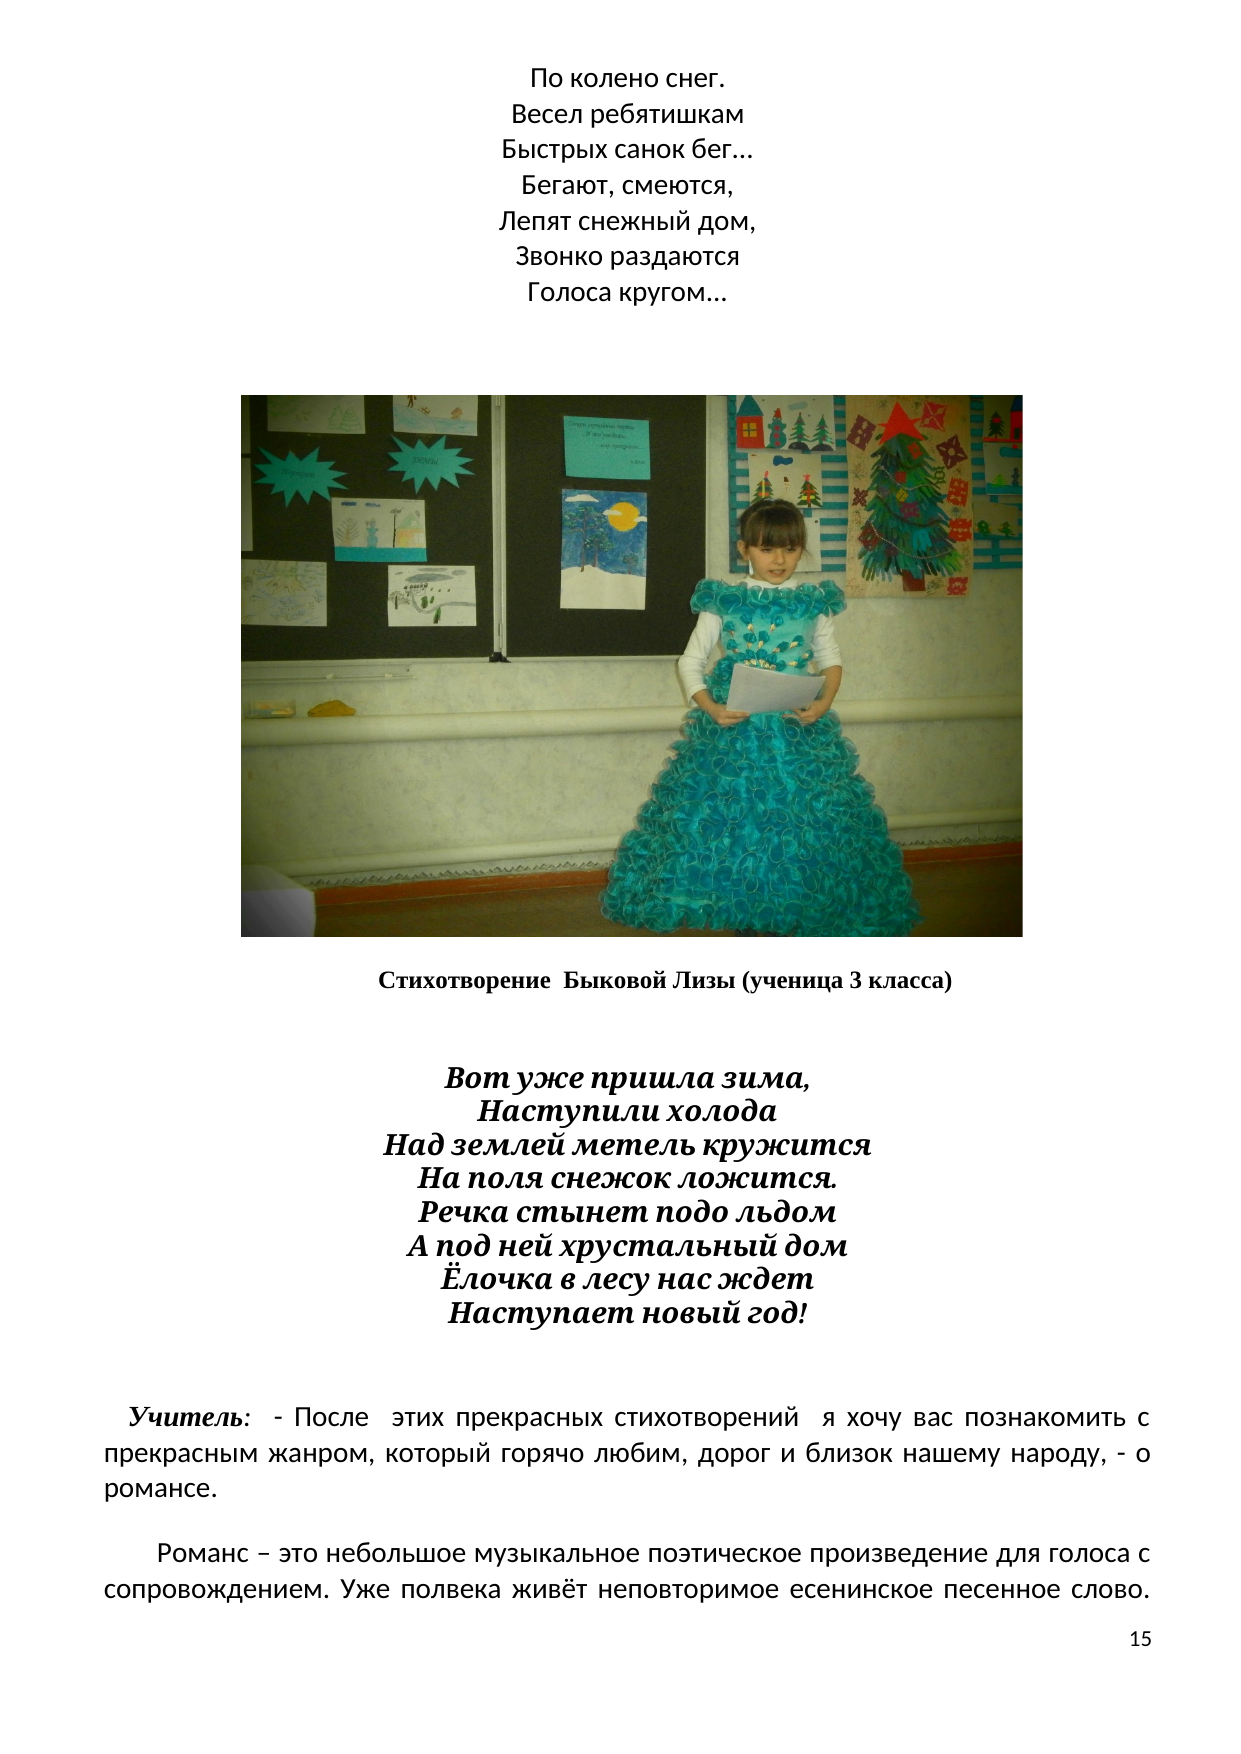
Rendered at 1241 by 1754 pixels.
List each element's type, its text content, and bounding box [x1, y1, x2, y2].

text Наступили холода [103, 1096, 1152, 1129]
text Ёлочка в лесу нас ждет [103, 1263, 1152, 1297]
text По колено снег. [103, 59, 1152, 95]
text Звонко раздаются [103, 237, 1152, 273]
picture [241, 395, 1023, 937]
text Голоса кругом... [103, 273, 1152, 308]
text А под ней хрустальный дом [103, 1230, 1152, 1263]
text Над землей метель кружится [103, 1129, 1152, 1163]
text Учитель: - После этих прекрасных стихотворений я хочу вас познакомить с прекрасным жанром, который горячо любим, дорог и близок нашему народу, - о романсе. [103, 1398, 1152, 1505]
text Весел ребятишкам [103, 95, 1152, 130]
text Лепят снежный дом, [103, 202, 1152, 237]
text Бегают, смеются, [103, 166, 1152, 202]
text Наступает новый год! [103, 1297, 1152, 1330]
text На поля снежок ложится. [103, 1163, 1152, 1196]
text Быстрых санок бег... [103, 130, 1152, 166]
text Стихотворение Быковой Лизы (ученица 3 класса) [178, 966, 1152, 994]
text Речка стынет подо льдом [103, 1196, 1152, 1230]
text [103, 1534, 1152, 1605]
subtitle Вот уже пришла зима, [103, 1062, 1152, 1096]
